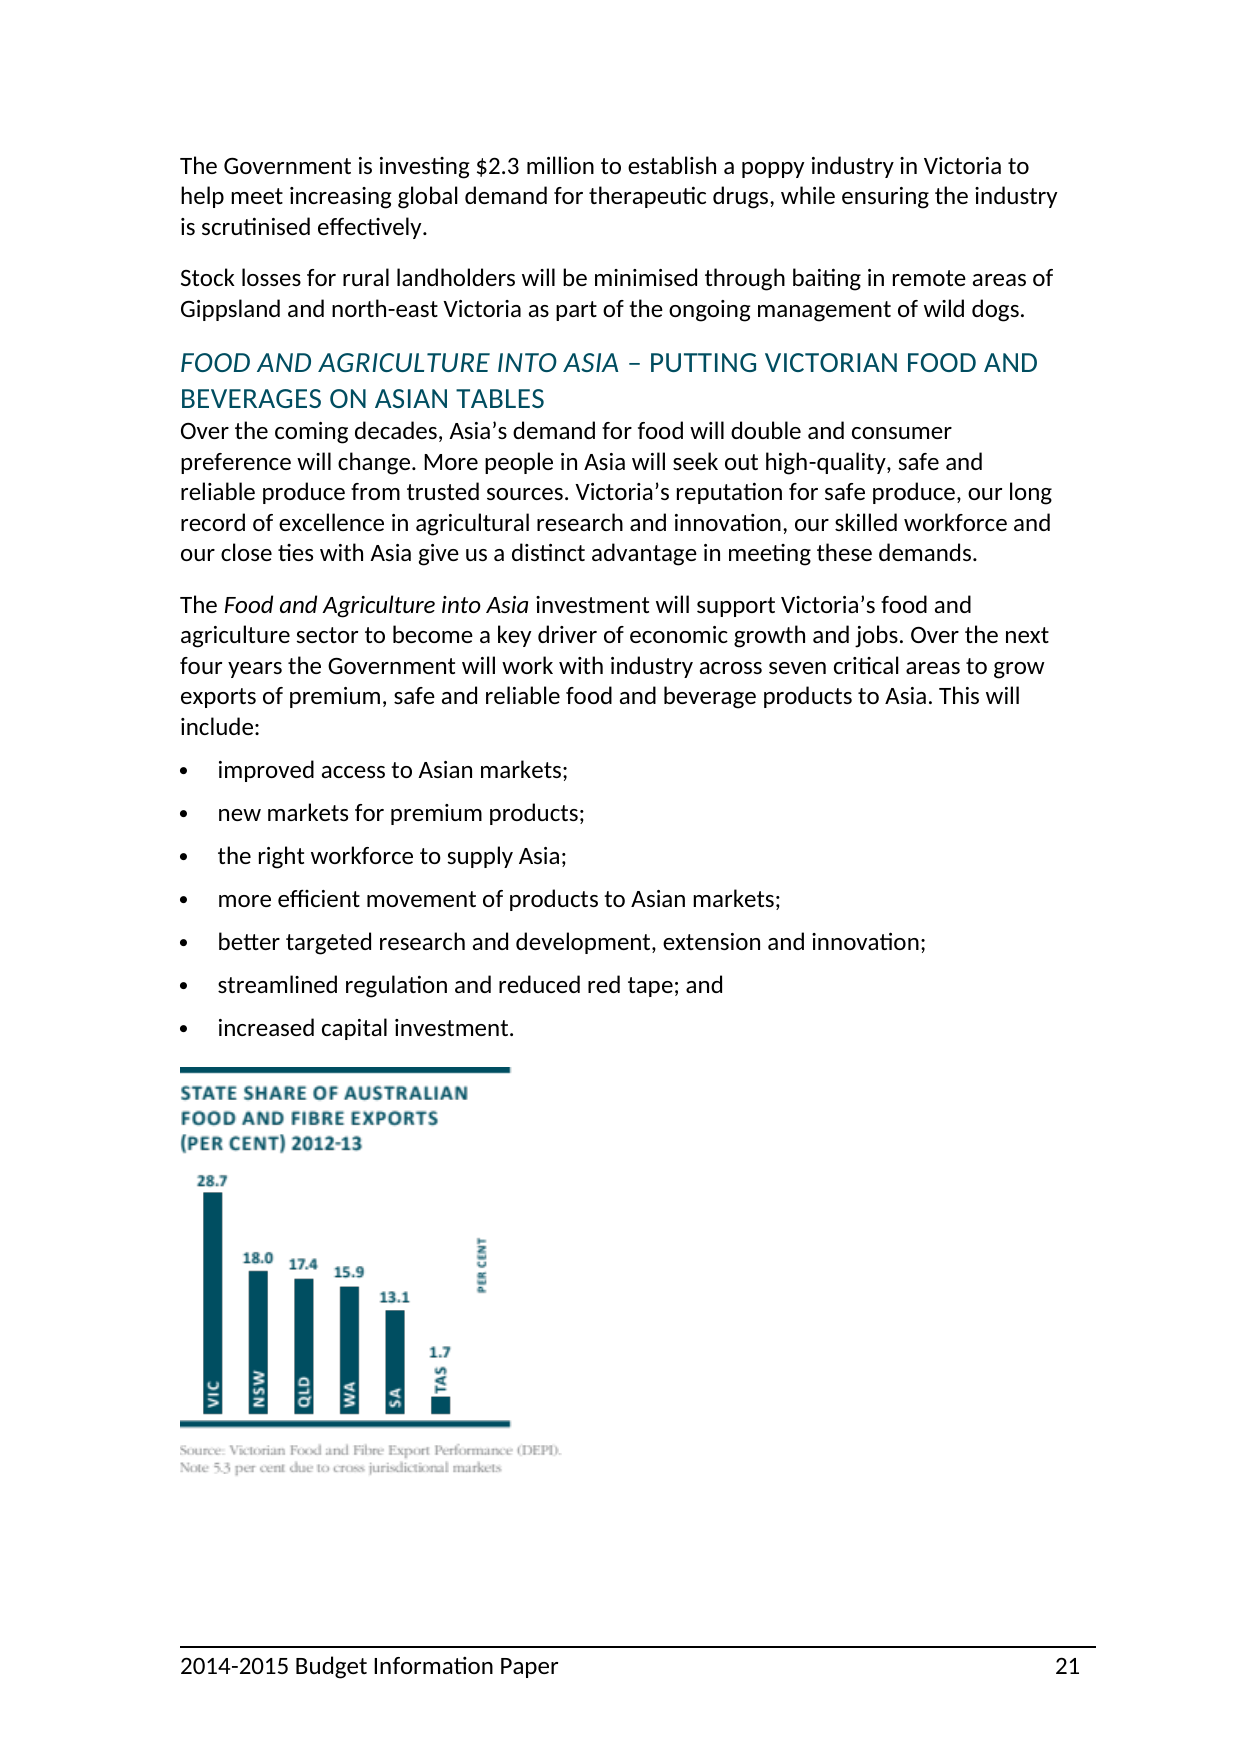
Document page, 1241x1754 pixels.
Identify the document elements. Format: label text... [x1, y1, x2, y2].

text new markets for premium products; [180, 797, 1060, 828]
subtitle Food and Agriculture into Asia – Putting Victorian Food and Beverages on Asian Tables [180, 344, 1060, 416]
text The Food and Agriculture into Asia investment will support Victoria’s food and agriculture sector to become a key driver of economic growth and jobs. Over the next four years the Government will work with industry across seven critical areas to grow exports of premium, safe and reliable food and beverage products to Asia. This will include: [180, 589, 1060, 742]
text improved access to Asian markets; [180, 754, 1060, 784]
text streamlined regulation and reduced red tape; and [180, 969, 1060, 1000]
text The Government is investing $2.3 million to establish a poppy industry in Victoria to help meet increasing global demand for therapeutic drugs, while ensuring the industry is scrutinised effectively. [180, 150, 1060, 242]
text Stock losses for rural landholders will be minimised through baiting in remote areas of Gippsland and north-east Victoria as part of the ongoing management of wild dogs. [180, 262, 1060, 323]
text Over the coming decades, Asia’s demand for food will double and consumer preference will change. More people in Asia will seek out high-quality, safe and reliable produce from trusted sources. Victoria’s reputation for safe produce, our long record of excellence in agricultural research and innovation, our skilled workforce and our close ties with Asia give us a distinct advantage in meeting these demands. [180, 416, 1060, 568]
text the right workforce to supply Asia; [180, 840, 1060, 871]
text better targeted research and development, extension and innovation; [180, 926, 1060, 957]
text more efficient movement of products to Asian markets; [180, 883, 1060, 914]
text increased capital investment. [180, 1012, 1060, 1043]
